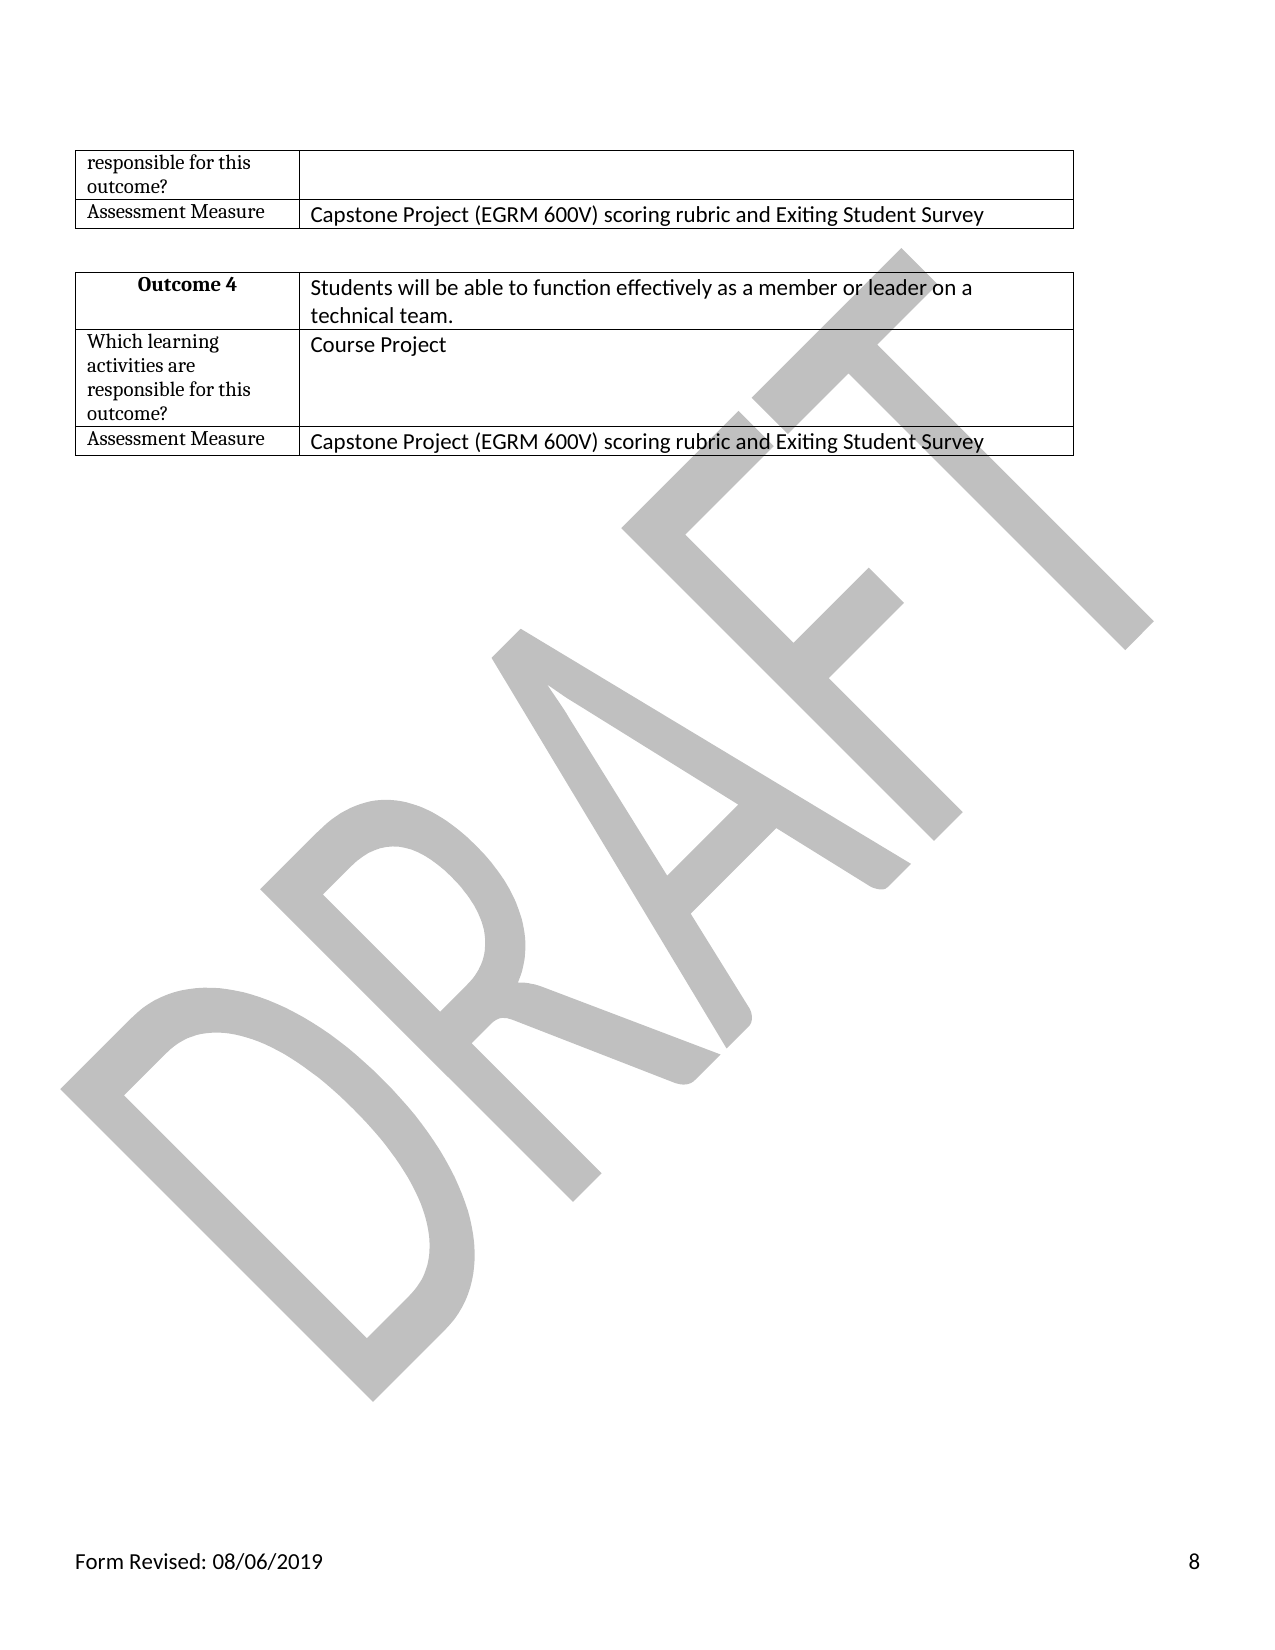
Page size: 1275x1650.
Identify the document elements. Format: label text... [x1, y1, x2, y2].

table_cell Assessment Measure [76, 200, 299, 228]
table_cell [76, 151, 299, 199]
table_cell [300, 200, 1073, 228]
table_cell Assessment Measure [76, 427, 299, 455]
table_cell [76, 330, 299, 426]
table_cell [300, 427, 1073, 455]
table_header Outcome 4 [76, 273, 299, 329]
